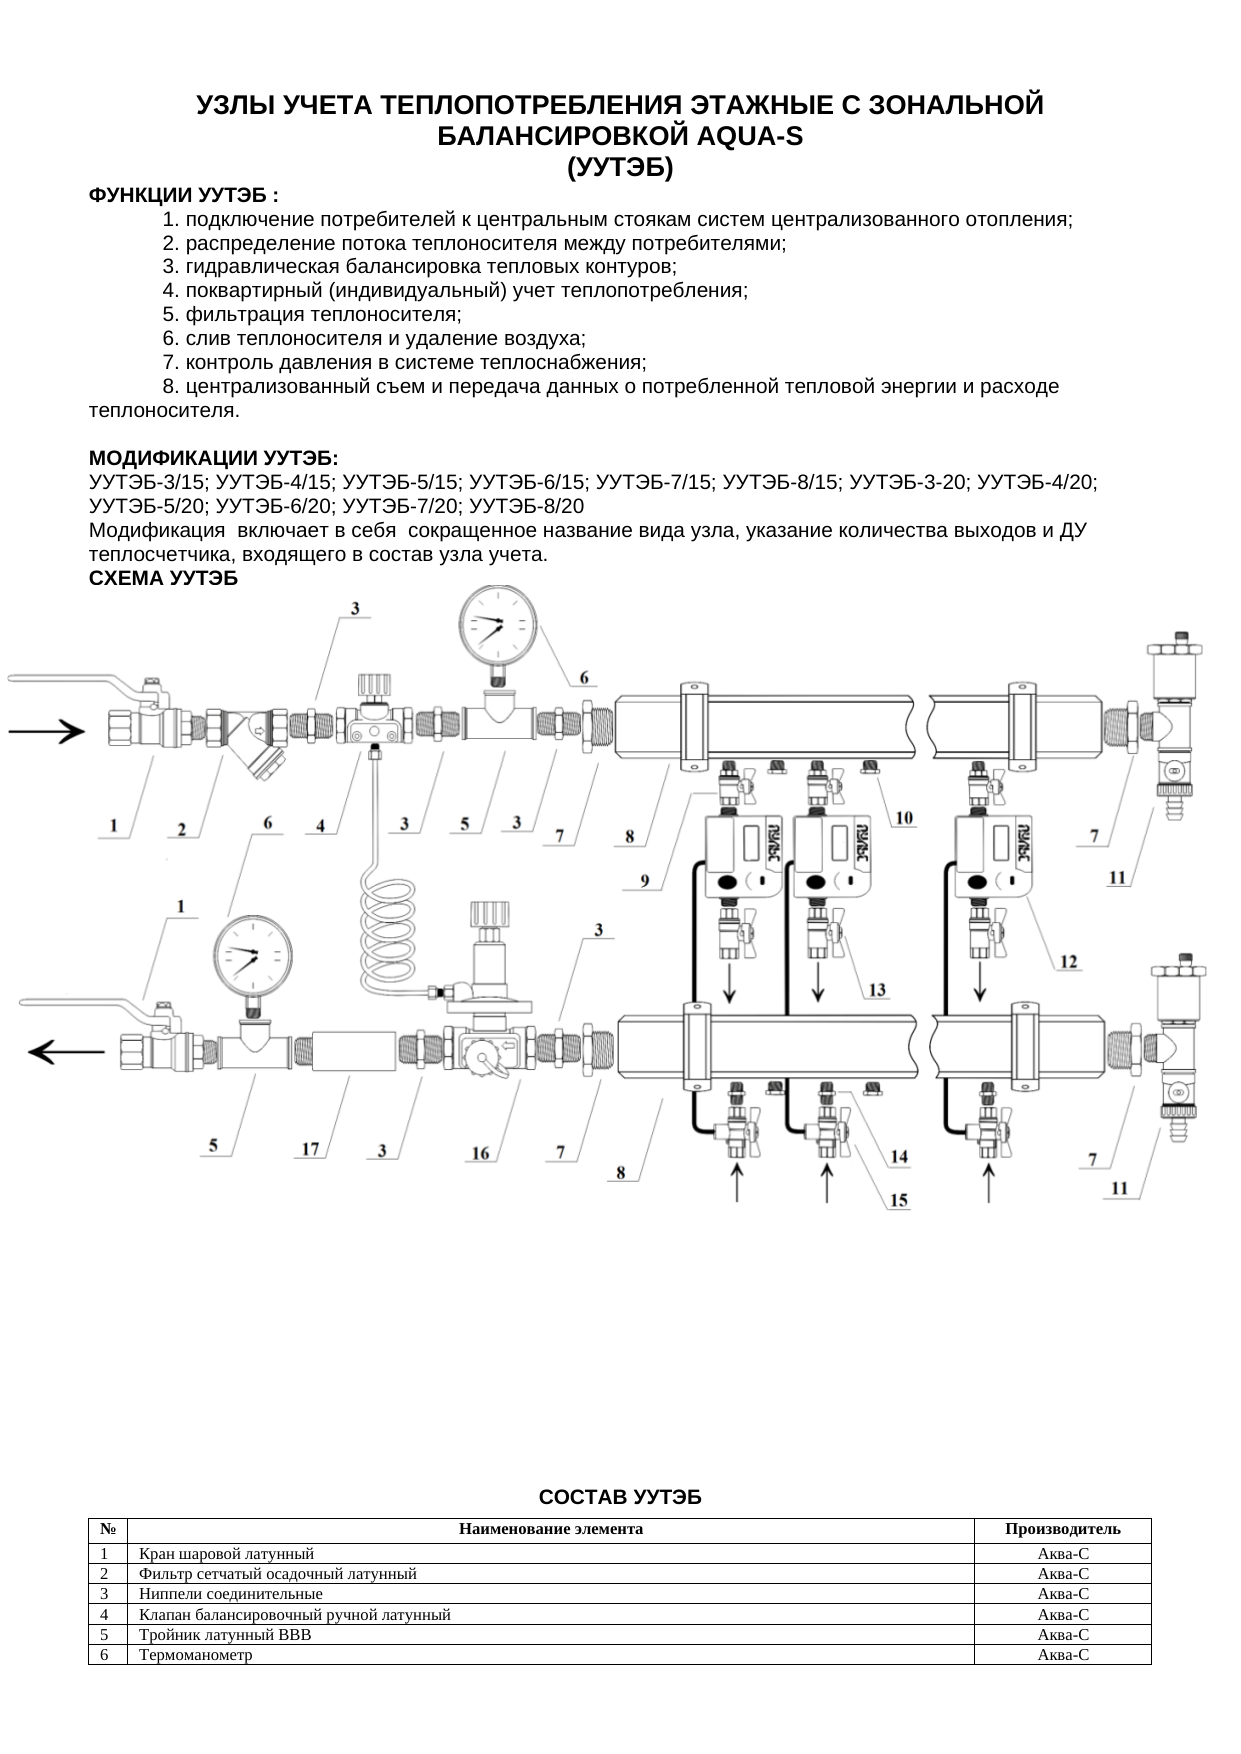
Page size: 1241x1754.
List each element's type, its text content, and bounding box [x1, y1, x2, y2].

text 3. гидравлическая балансировка тепловых контуров; [89, 254, 1152, 278]
table_cell 4 [89, 1604, 127, 1623]
table_cell Фильтр сетчатый осадочный латунный [128, 1564, 974, 1583]
text УУТЭБ-3/15; УУТЭБ-4/15; УУТЭБ-5/15; УУТЭБ-6/15; УУТЭБ-7/15; УУТЭБ-8/15; УУТЭБ-3-20; УУТЭБ-4/20; УУТЭБ-5/20; УУТЭБ-6/20; УУТЭБ-7/20; УУТЭБ-8/20 [89, 470, 1152, 518]
table_header № [89, 1519, 127, 1543]
table_cell Кран шаровой латунный [128, 1544, 974, 1563]
text Модификация включает в себя сокращенное название вида узла, указание количества выходов и ДУ теплосчетчика, входящего в состав узла учета. [89, 518, 1152, 566]
text 5. фильтрация теплоносителя; [89, 302, 1152, 326]
table_cell 3 [89, 1584, 127, 1603]
table_cell 5 [89, 1625, 127, 1644]
text СОСТАВ УУТЭБ [89, 1485, 1152, 1509]
table_cell 2 [89, 1564, 127, 1583]
text 4. поквартирный (индивидуальный) учет теплопотребления; [89, 278, 1152, 302]
text МОДИФИКАЦИИ УУТЭБ: [59, 446, 1152, 470]
picture [7, 585, 1224, 1217]
text 7. контроль давления в системе теплоснабжения; [89, 350, 1152, 374]
table_cell Клапан балансировочный ручной латунный [128, 1604, 974, 1623]
table_header Наименование элемента [128, 1519, 974, 1543]
text 2. распределение потока теплоносителя между потребителями; [89, 230, 1152, 254]
text 8. централизованный съем и передача данных о потребленной тепловой энергии и расходе теплоносителя. [89, 374, 1152, 422]
text УЗЛЫ УЧЕТА ТЕПЛОПОТРЕБЛЕНИЯ ЭТАЖНЫЕ С ЗОНАЛЬНОЙ БАЛАНСИРОВКОЙ AQUA-S [89, 89, 1152, 151]
table_cell 6 [89, 1645, 127, 1664]
table_cell Аква-С [975, 1564, 1151, 1583]
table_cell Аква-С [975, 1544, 1151, 1563]
table_cell Термоманометр [128, 1645, 974, 1664]
text 6. слив теплоносителя и удаление воздуха; [89, 326, 1152, 350]
table_cell 1 [89, 1544, 127, 1563]
text СХЕМА УУТЭБ [59, 566, 1152, 585]
text 1. подключение потребителей к центральным стоякам систем централизованного отопления; [89, 206, 1152, 230]
table_cell Ниппели соединительные [128, 1584, 974, 1603]
table_cell Аква-С [975, 1584, 1151, 1603]
table_cell Тройник латунный ВВВ [128, 1625, 974, 1644]
table_cell Аква-С [975, 1625, 1151, 1644]
text (УУТЭБ) [89, 151, 1152, 182]
table_cell Аква-С [975, 1645, 1151, 1664]
table_header Производитель [975, 1519, 1151, 1543]
text ФУНКЦИИ УУТЭБ : [89, 182, 1152, 206]
table_cell Аква-С [975, 1604, 1151, 1623]
